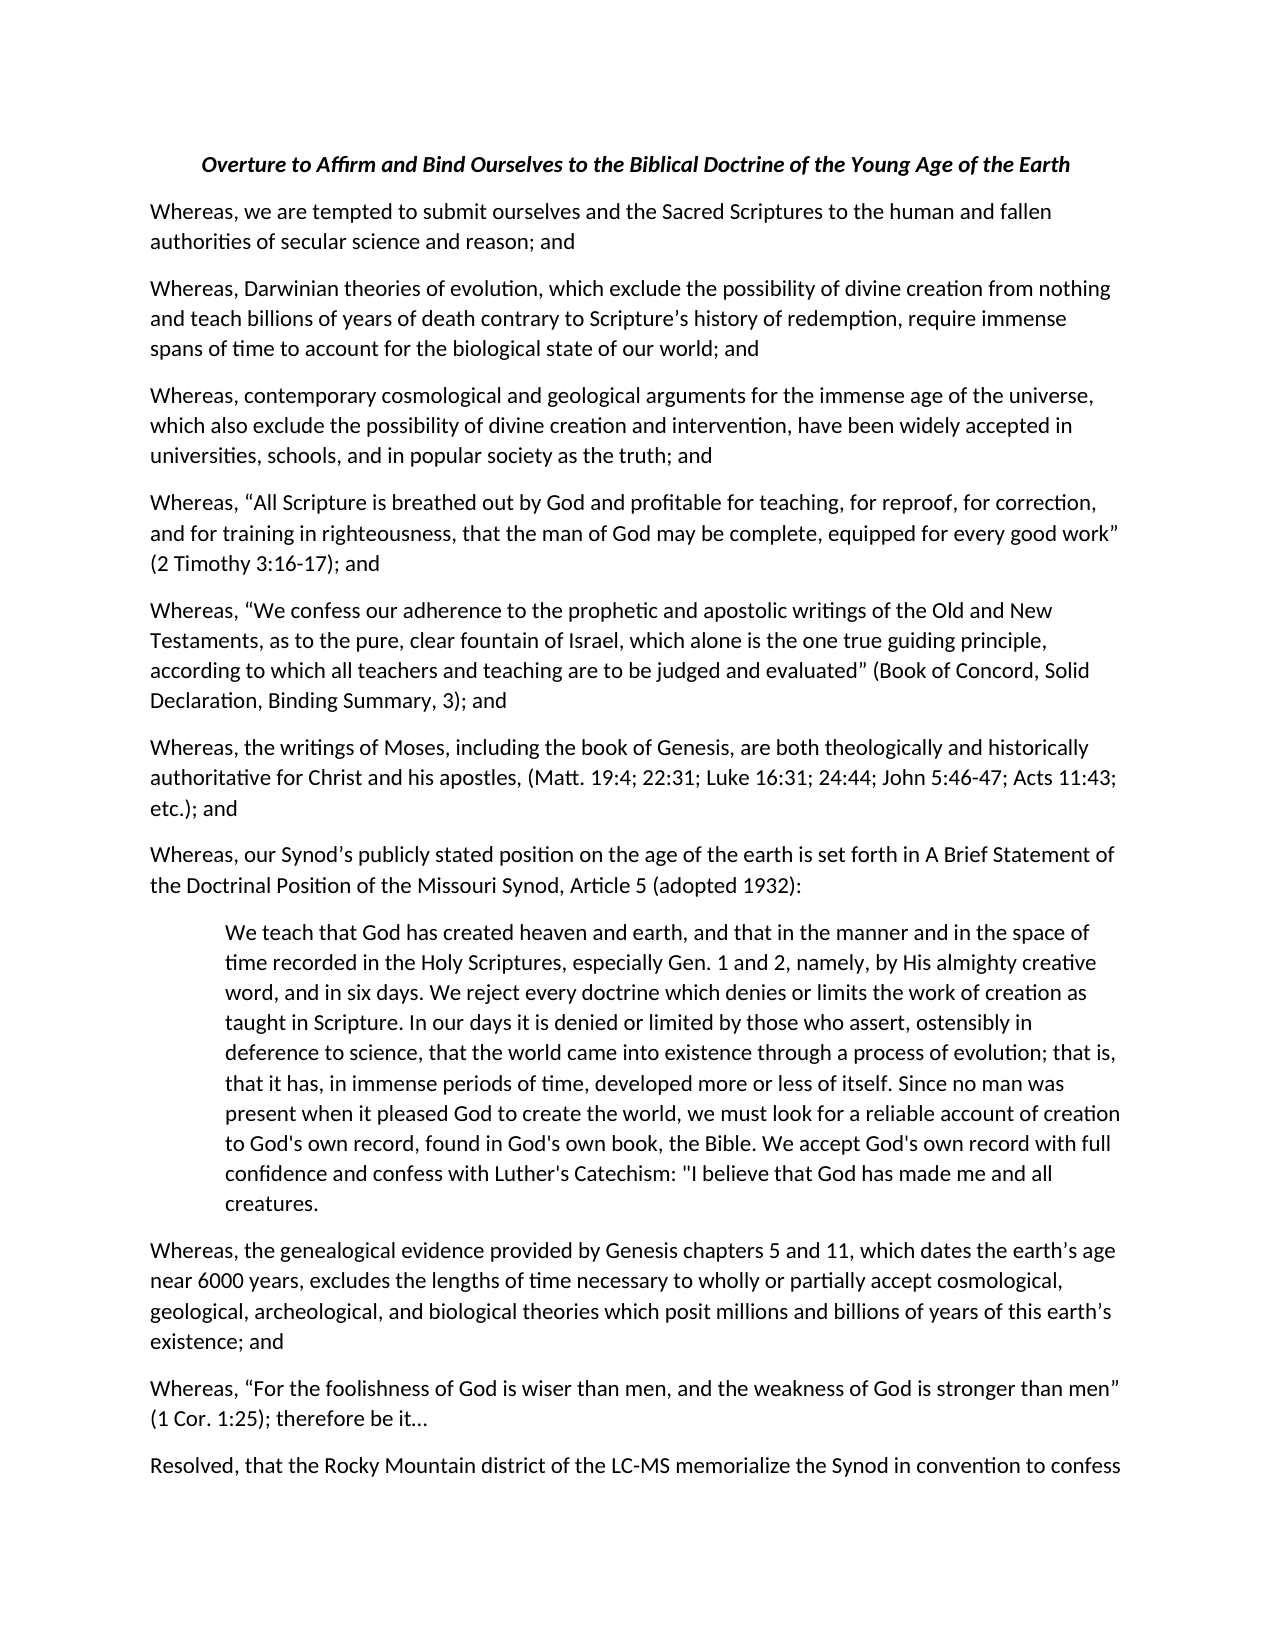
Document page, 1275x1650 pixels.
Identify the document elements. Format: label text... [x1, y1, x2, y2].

text Whereas, Darwinian theories of evolution, which exclude the possibility of divine creation from nothing and teach billions of years of death contrary to Scripture’s history of redemption, require immense spans of time to account for the biological state of our world; and [150, 274, 1125, 362]
text Whereas, “For the foolishness of God is wiser than men, and the weakness of God is stronger than men” (1 Cor. 1:25); therefore be it… [150, 1374, 1125, 1432]
text Whereas, contemporary cosmological and geological arguments for the immense age of the universe, which also exclude the possibility of divine creation and intervention, have been widely accepted in universities, schools, and in popular society as the truth; and [150, 381, 1125, 470]
text Overture to Affirm and Bind Ourselves to the Biblical Doctrine of the Young Age of the Earth [150, 150, 1125, 178]
text Whereas, the writings of Moses, including the book of Genesis, are both theologically and historically authoritative for Christ and his apostles, (Matt. 19:4; 22:31; Luke 16:31; 24:44; John 5:46-47; Acts 11:43; etc.); and [150, 733, 1125, 822]
text Whereas, our Synod’s publicly stated position on the age of the earth is set forth in A Brief Statement of the Doctrinal Position of the Missouri Synod, Article 5 (adopted 1932): [150, 841, 1125, 899]
text Whereas, the genealogical evidence provided by Genesis chapters 5 and 11, which dates the earth’s age near 6000 years, excludes the lengths of time necessary to wholly or partially accept cosmological, geological, archeological, and biological theories which posit millions and billions of years of this earth’s existence; and [150, 1236, 1125, 1355]
text Resolved, that the Rocky Mountain district of the LC-MS memorialize the Synod in convention to confess [150, 1451, 1125, 1479]
text Whereas, we are tempted to submit ourselves and the Sacred Scriptures to the human and fallen authorities of secular science and reason; and [150, 197, 1125, 255]
text We teach that God has created heaven and earth, and that in the manner and in the space of time recorded in the Holy Scriptures, especially Gen. 1 and 2, namely, by His almighty creative word, and in six days. We reject every doctrine which denies or limits the work of creation as taught in Scripture. In our days it is denied or limited by those who assert, ostensibly in deference to science, that the world came into existence through a process of evolution; that is, that it has, in immense periods of time, developed more or less of itself. Since no man was present when it pleased God to create the world, we must look for a reliable account of creation to God's own record, found in God's own book, the Bible. We accept God's own record with full confidence and confess with Luther's Catechism: "I believe that God has made me and all creatures. [225, 918, 1125, 1218]
text Whereas, “All Scripture is breathed out by God and profitable for teaching, for reproof, for correction, and for training in righteousness, that the man of God may be complete, equipped for every good work” (2 Timothy 3:16-17); and [150, 488, 1125, 577]
text Whereas, “We confess our adherence to the prophetic and apostolic writings of the Old and New Testaments, as to the pure, clear fountain of Israel, which alone is the one true guiding principle, according to which all teachers and teaching are to be judged and evaluated” (Book of Concord, Solid Declaration, Binding Summary, 3); and [150, 596, 1125, 714]
